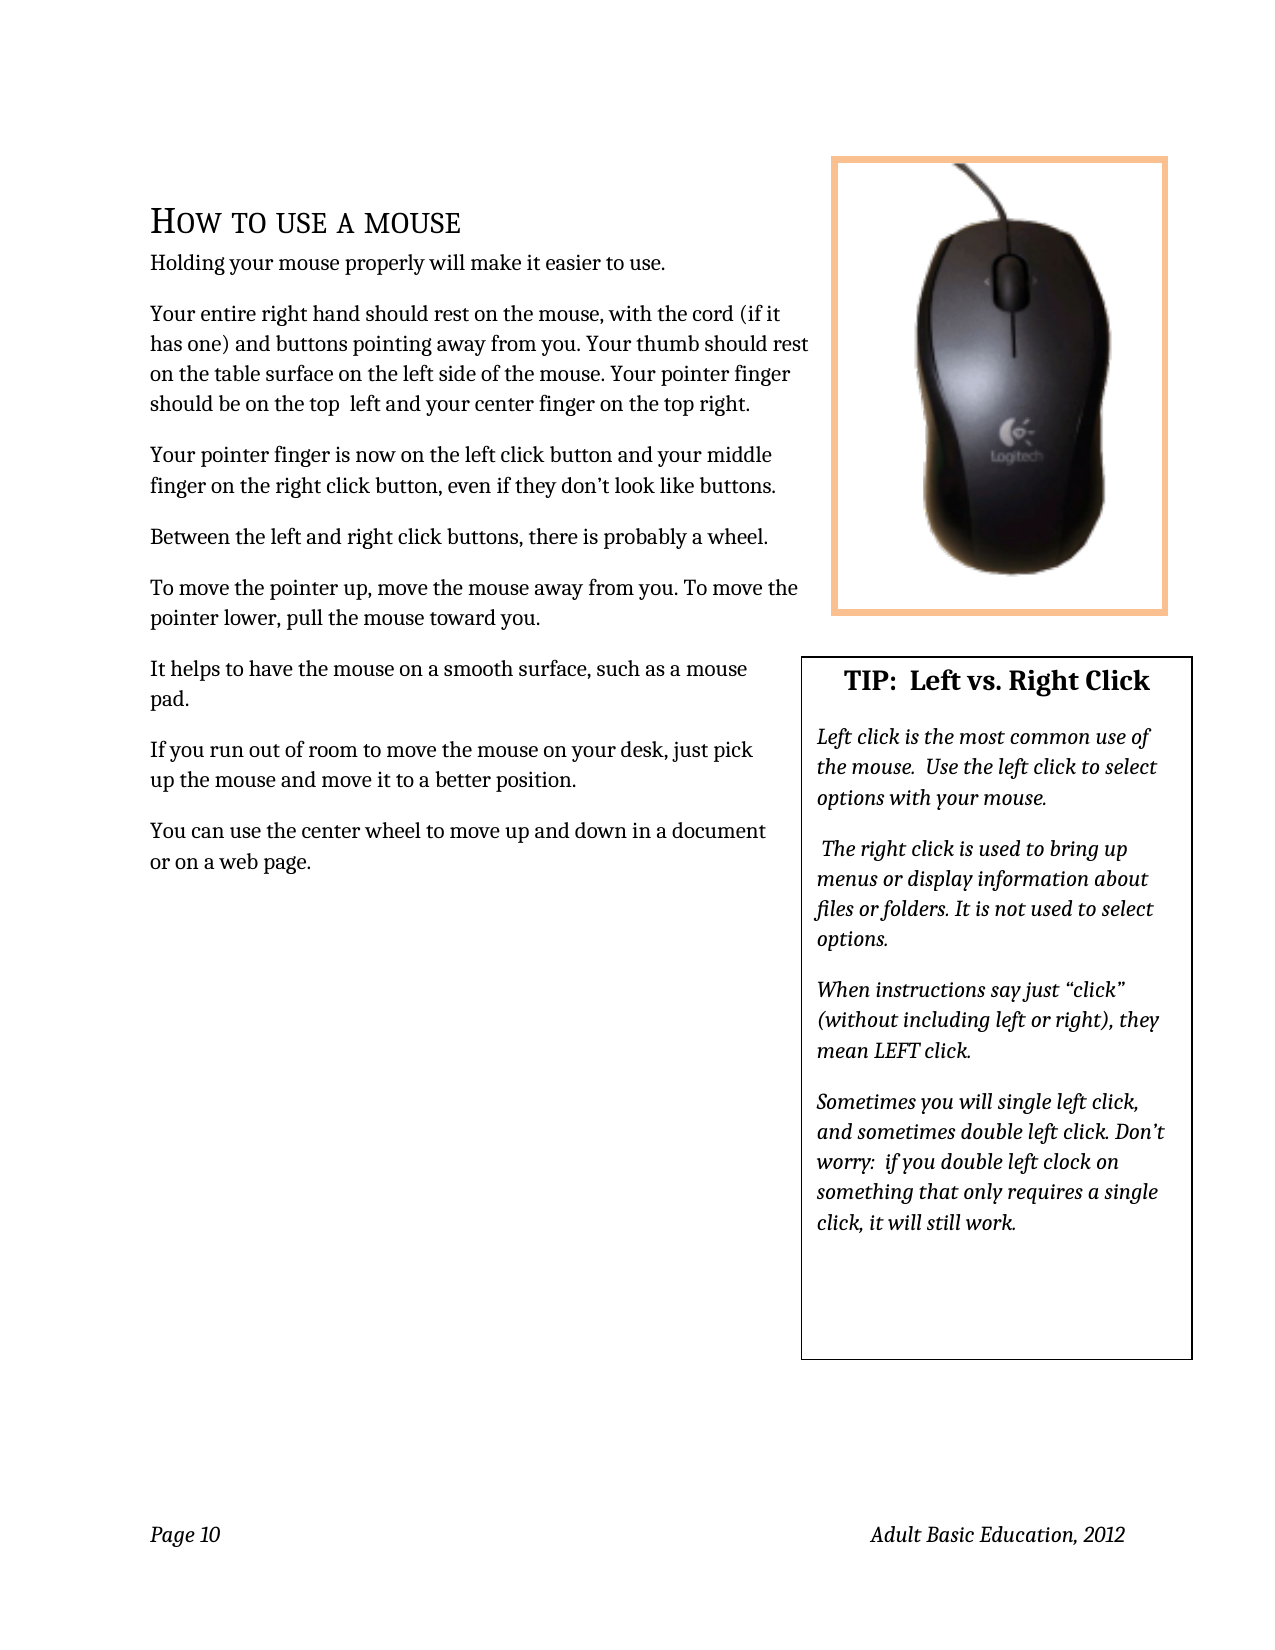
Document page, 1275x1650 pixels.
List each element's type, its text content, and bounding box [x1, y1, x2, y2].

text Holding your mouse properly will make it easier to use. [150, 249, 831, 276]
text It helps to have the mouse on a smooth surface, such as a mouse pad. [150, 656, 1125, 712]
text Your pointer finger is now on the left click button and your middle finger on the right click button, even if they don’t look like buttons. [150, 442, 831, 499]
text If you run out of room to move the mouse on your desk, just pick up the mouse and move it to a better position. [150, 737, 1125, 794]
picture [838, 163, 1162, 609]
text You can use the center wheel to move up and down in a document or on a web page. [150, 818, 1125, 875]
text Between the left and right click buttons, there is probably a wheel. [150, 523, 831, 550]
text Your entire right hand should rest on the mouse, with the cord (if it has one) and buttons pointing away from you. Your thumb should rest on the table surface on the left side of the mouse. Your pointer finger should be on the top left and your center finger on the top right. [150, 301, 831, 418]
subtitle How to use a mouse [150, 200, 831, 243]
text To move the pointer up, move the mouse away from you. To move the pointer lower, pull the mouse toward you. [150, 574, 1125, 631]
